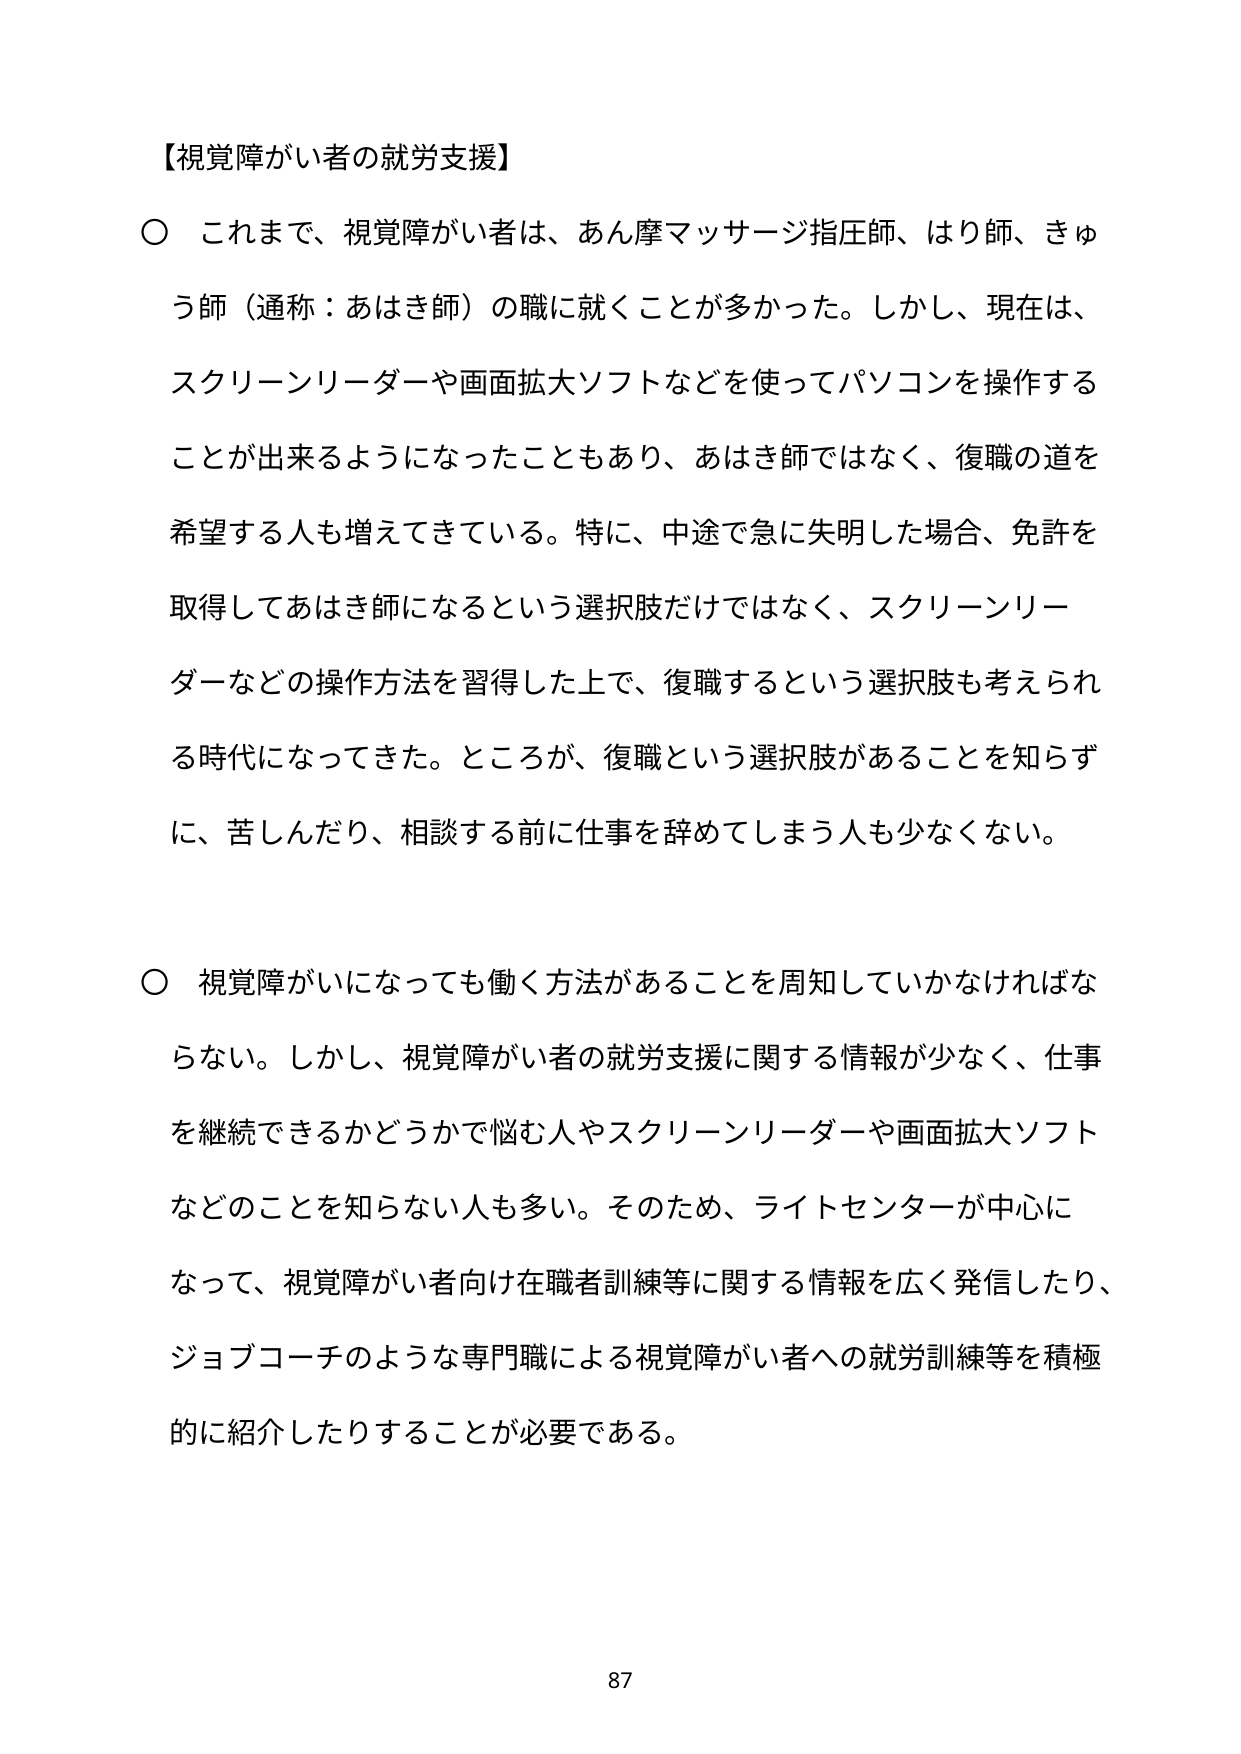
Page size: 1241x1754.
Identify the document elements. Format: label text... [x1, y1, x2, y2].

text 【視覚障がい者の就労支援】 [118, 118, 1122, 193]
text 〇 これまで、視覚障がい者は、あん摩マッサージ指圧師、はり師、きゅう師（通称：あはき師）の職に就くことが多かった。しかし、現在は、スクリーンリーダーや画面拡大ソフトなどを使ってパソコンを操作することが出来るようになったこともあり、あはき師ではなく、復職の道を希望する人も増えてきている。特に、中途で急に失明した場合、免許を取得してあはき師になるという選択肢だけではなく、スクリーンリーダーなどの操作方法を習得した上で、復職するという選択肢も考えられる時代になってきた。ところが、復職という選択肢があることを知らずに、苦しんだり、相談する前に仕事を辞めてしまう人も少なくない。 [140, 193, 1122, 868]
text 〇 視覚障がいになっても働く方法があることを周知していかなければならない。しかし、視覚障がい者の就労支援に関する情報が少なく、仕事を継続できるかどうかで悩む人やスクリーンリーダーや画面拡大ソフトなどのことを知らない人も多い。そのため、ライトセンターが中心になって、視覚障がい者向け在職者訓練等に関する情報を広く発信したり、ジョブコーチのような専門職による視覚障がい者への就労訓練等を積極的に紹介したりすることが必要である。 [140, 943, 1122, 1468]
